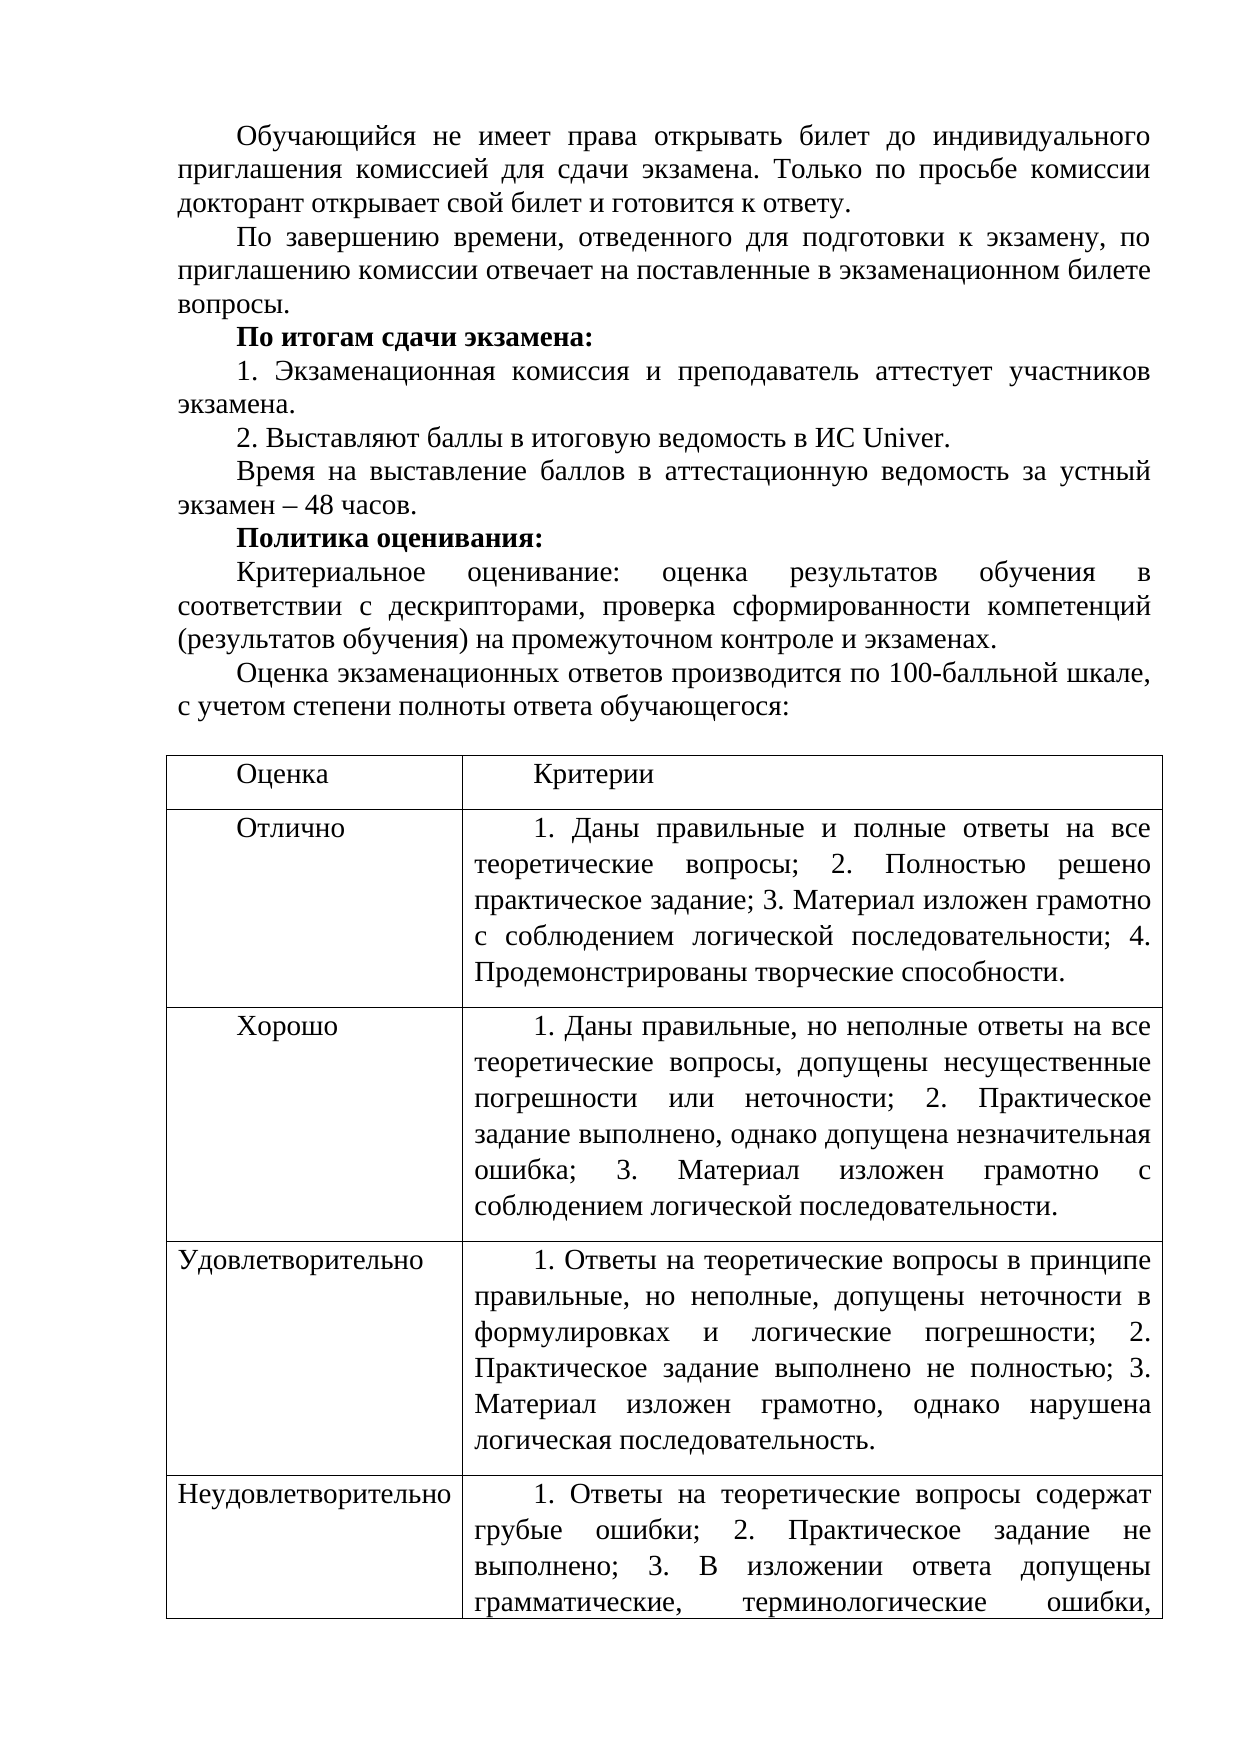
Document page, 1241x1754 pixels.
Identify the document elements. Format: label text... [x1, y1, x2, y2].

text Критериальное оценивание: оценка результатов обучения в соответствии с дескрипторами, проверка сформированности компетенций (результатов обучения) на промежуточном контроле и экзаменах. [177, 554, 1152, 655]
text 2. Выставляют баллы в итоговую ведомость в ИС Univer. [177, 420, 1152, 453]
table_cell Хорошо [167, 1008, 462, 1241]
table_header Критерии [463, 756, 1162, 809]
table_header Оценка [167, 756, 462, 809]
table_cell Удовлетворительно [167, 1242, 462, 1475]
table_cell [463, 1476, 1162, 1618]
table_cell 1. Ответы на теоретические вопросы в принципе правильные, но неполные, допущены неточности в формулировках и логические погрешности; 2. Практическое задание выполнено не полностью; 3. Материал изложен грамотно, однако нарушена логическая последовательность. [463, 1242, 1162, 1475]
text По завершению времени, отведенного для подготовки к экзамену, по приглашению комиссии отвечает на поставленные в экзаменационном билете вопросы. [177, 219, 1152, 319]
text Политика оценивания: [177, 521, 1152, 554]
text Обучающийся не имеет права открывать билет до индивидуального приглашения комиссией для сдачи экзамена. Только по просьбе комиссии докторант открывает свой билет и готовится к ответу. [177, 118, 1152, 219]
table_cell Отлично [167, 810, 462, 1007]
table_cell 1. Даны правильные и полные ответы на все теоретические вопросы; 2. Полностью решено практическое задание; 3. Материал изложен грамотно с соблюдением логической последовательности; 4. Продемонстрированы творческие способности. [463, 810, 1162, 1007]
text По итогам сдачи экзамена: [177, 319, 1152, 353]
text 1. Экзаменационная комиссия и преподаватель аттестует участников экзамена. [177, 353, 1152, 420]
text Время на выставление баллов в аттестационную ведомость за устный экзамен – 48 часов. [177, 453, 1152, 521]
table_cell 1. Даны правильные, но неполные ответы на все теоретические вопросы, допущены несущественные погрешности или неточности; 2. Практическое задание выполнено, однако допущена незначительная ошибка; 3. Материал изложен грамотно с соблюдением логической последовательности. [463, 1008, 1162, 1241]
table_cell Неудовлетворительно [167, 1476, 462, 1618]
text Оценка экзаменационных ответов производится по 100-балльной шкале, с учетом степени полноты ответа обучающегося: [177, 655, 1152, 722]
